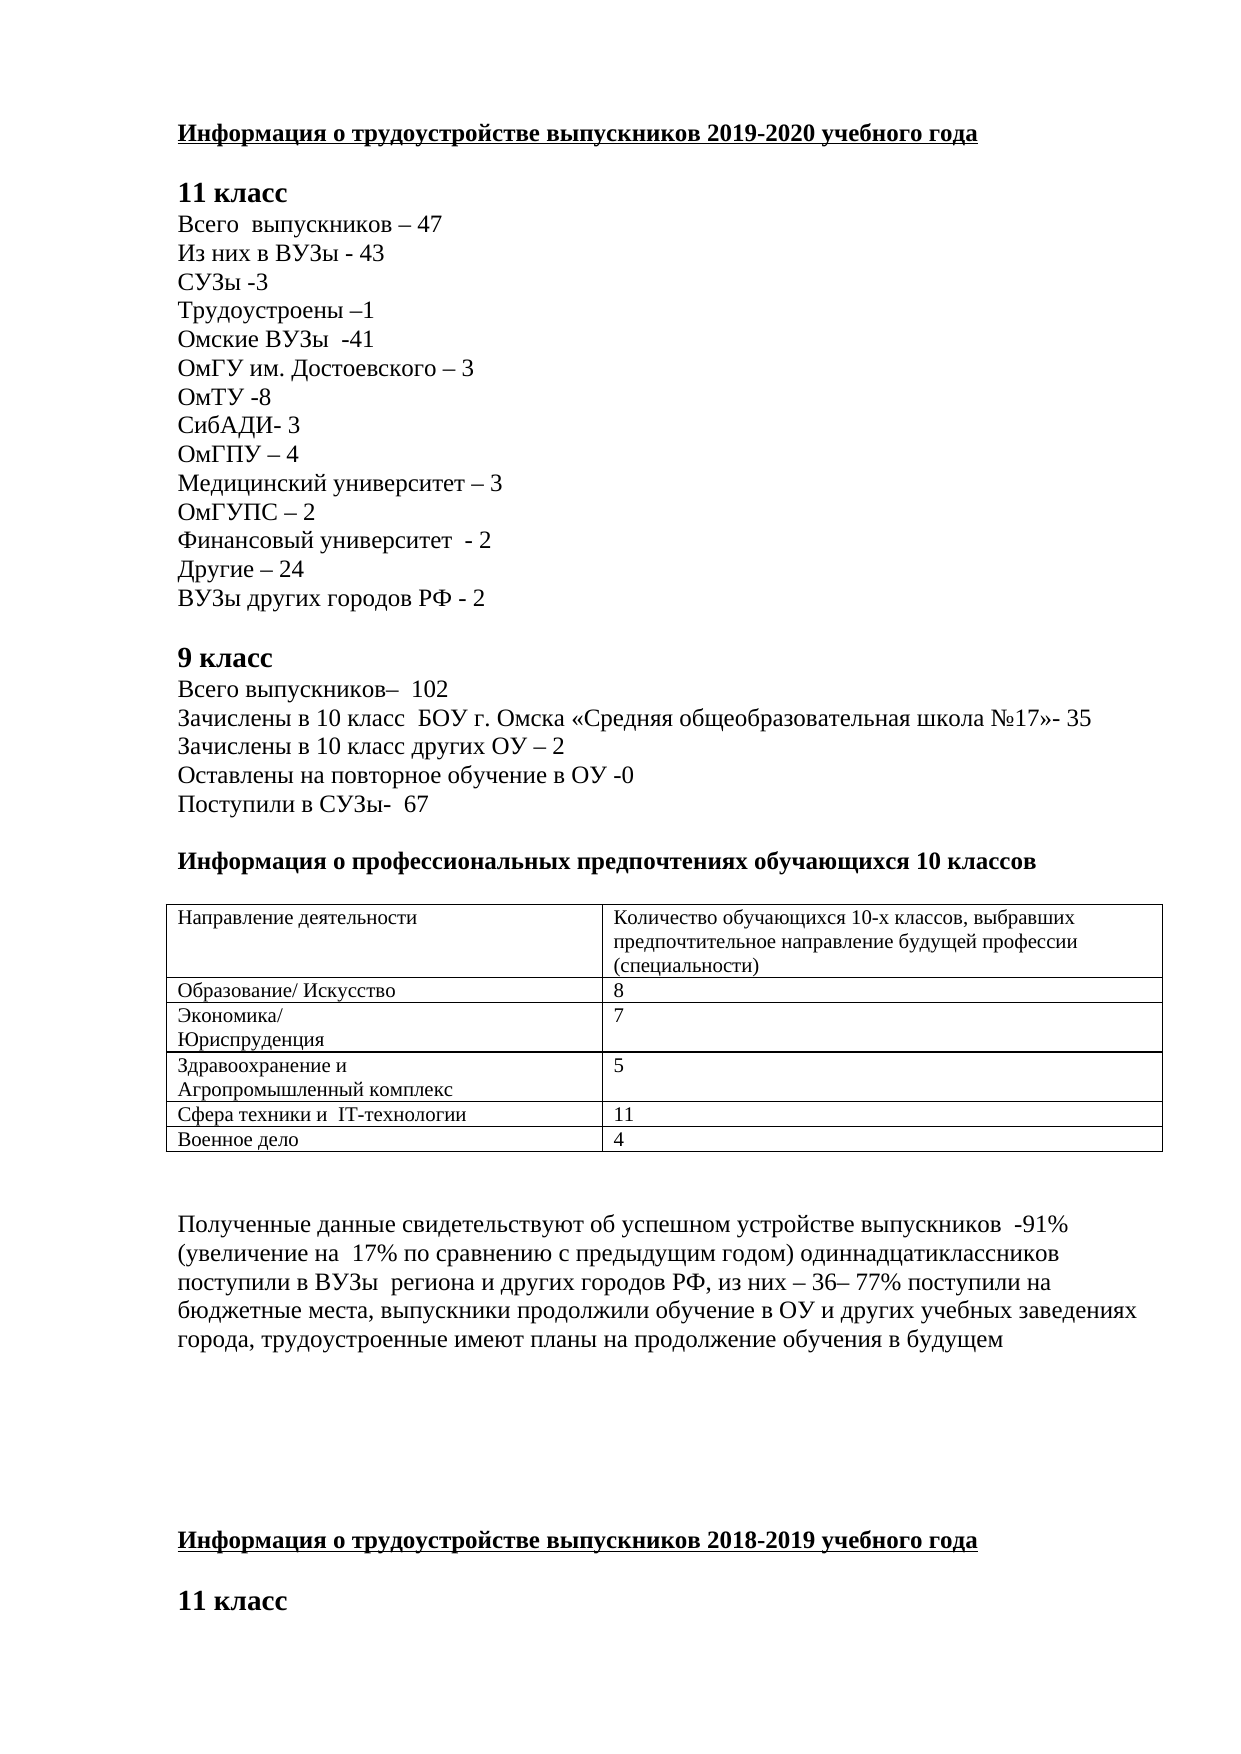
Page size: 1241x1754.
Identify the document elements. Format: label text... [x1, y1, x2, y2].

text ВУЗы других городов РФ - 2 [177, 583, 1152, 612]
table_cell Сфера техники и IT-технологии [167, 1102, 602, 1126]
text Другие – 24 [177, 554, 1152, 583]
text СУЗы -3 [177, 267, 1152, 295]
table_header Направление деятельности [167, 905, 602, 977]
text Полученные данные свидетельствуют об успешном устройстве выпускников -91% (увеличение на 17% по сравнению с предыдущим годом) одиннадцатиклассников поступили в ВУЗы региона и других городов РФ, из них – 36– 77% поступили на бюджетные места, выпускники продолжили обучение в ОУ и других учебных заведениях города, трудоустроенные имеют планы на продолжение обучения в будущем [177, 1209, 1152, 1353]
table_cell 11 [603, 1102, 1162, 1126]
text Зачислены в 10 класс БОУ г. Омска «Средняя общеобразовательная школа №17»- 35 [177, 703, 1152, 731]
text Зачислены в 10 класс других ОУ – 2 [177, 731, 1152, 760]
text Информация о трудоустройстве выпускников 2019-2020 учебного года [177, 118, 1152, 147]
text 9 класс [177, 640, 1152, 674]
text 11 класс [177, 1583, 1152, 1617]
table_cell 7 [603, 1003, 1162, 1051]
table_cell Военное дело [167, 1127, 602, 1151]
text ОмТУ -8 [177, 382, 1152, 410]
text Информация о трудоустройстве выпускников 2018-2019 учебного года [177, 1526, 1152, 1554]
text СибАДИ- 3 [177, 410, 1152, 439]
table_cell Здравоохранение и Агропромышленный комплекс [167, 1053, 602, 1101]
text Всего выпускников – 47 [177, 209, 1152, 238]
text ОмГУ им. Достоевского – 3 [177, 353, 1152, 382]
text ОмГПУ – 4 [177, 439, 1152, 468]
text 11 класс [177, 176, 1152, 209]
table_cell Экономика/ Юриспруденция [167, 1003, 602, 1051]
text Оставлены на повторное обучение в ОУ -0 [177, 760, 1152, 789]
text Омские ВУЗы -41 [177, 324, 1152, 353]
text Медицинский университет – 3 [177, 468, 1152, 497]
table_header Количество обучающихся 10-х классов, выбравших предпочтительное направление будущей профессии (специальности) [603, 905, 1162, 977]
text Из них в ВУЗы - 43 [177, 238, 1152, 267]
table_cell 8 [603, 978, 1162, 1002]
text Поступили в СУЗы- 67 [177, 789, 1152, 818]
text Информация о профессиональных предпочтениях обучающихся 10 классов [177, 846, 1152, 875]
table_cell Образование/ Искусство [167, 978, 602, 1002]
table_cell 5 [603, 1053, 1162, 1101]
text Всего выпускников– 102 [177, 674, 1152, 703]
table_cell 4 [603, 1127, 1162, 1151]
text ОмГУПС – 2 [177, 497, 1152, 525]
text Финансовый университет - 2 [177, 525, 1152, 554]
text Трудоустроены –1 [177, 295, 1152, 324]
